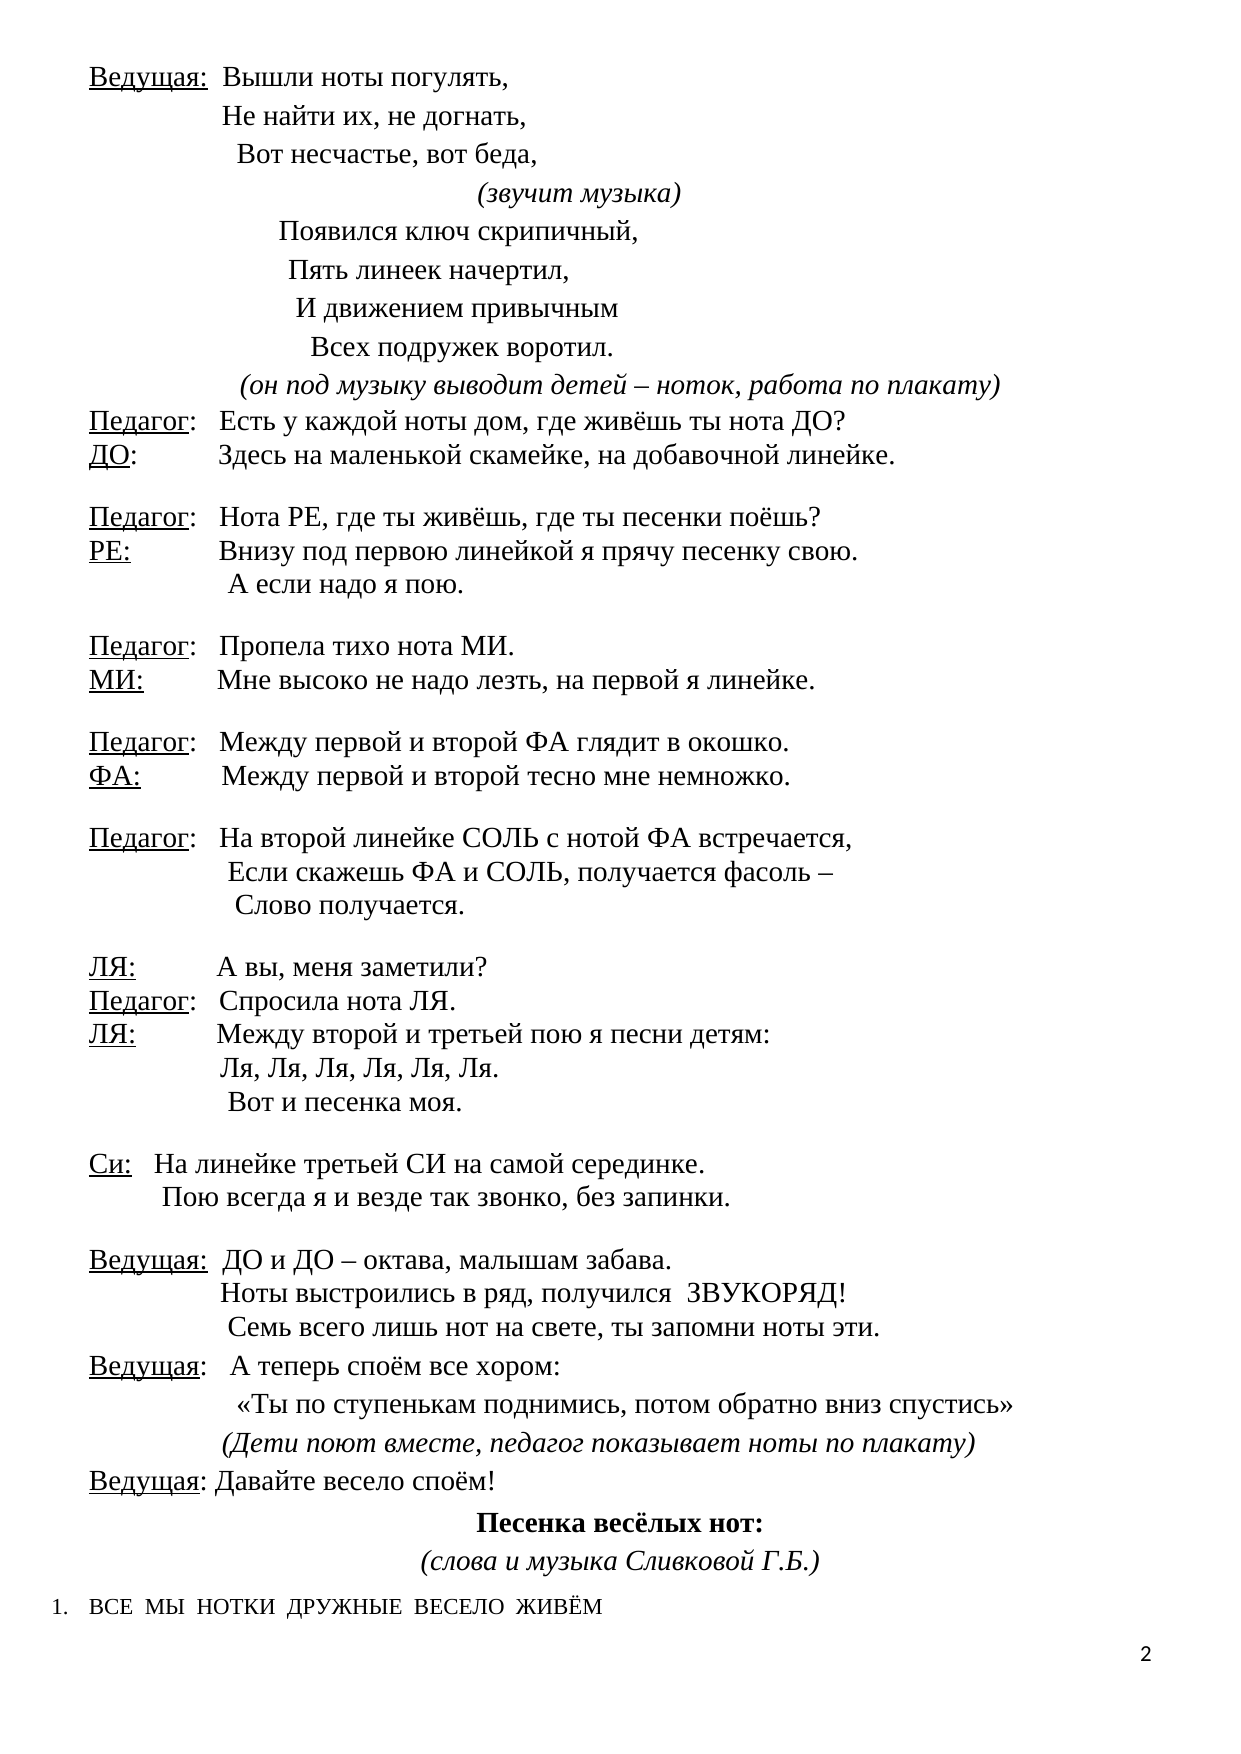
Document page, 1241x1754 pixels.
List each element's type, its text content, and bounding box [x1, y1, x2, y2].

text Ля, Ля, Ля, Ля, Ля, Ля. [89, 1050, 1152, 1084]
text ДО: Здесь на маленькой скамейке, на добавочной линейке. [89, 437, 1152, 470]
text (слова и музыка Сливковой Г.Б.) [89, 1543, 1152, 1577]
text Всех подружек воротил. [89, 329, 1152, 362]
text Пою всегда я и везде так звонко, без запинки. [89, 1179, 1152, 1213]
text Если скажешь ФА и СОЛЬ, получается фасоль – [89, 854, 1152, 887]
text Си: На линейке третьей СИ на самой серединке. [89, 1146, 1152, 1179]
text Вот и песенка моя. [89, 1084, 1152, 1117]
text ЛЯ: А вы, меня заметили? [89, 949, 1152, 983]
text Ведущая: ДО и ДО – октава, малышам забава. [89, 1242, 1152, 1275]
text (звучит музыка) [89, 175, 1152, 208]
list ВСЕ МЫ НОТКИ ДРУЖНЫЕ ВЕСЕЛО ЖИВЁМ [51, 1593, 1152, 1619]
text МИ: Мне высоко не надо лезть, на первой я линейке. [89, 662, 1152, 696]
text Педагог: Есть у каждой ноты дом, где живёшь ты нота ДО? [89, 403, 1152, 437]
text Вот несчастье, вот беда, [89, 136, 1152, 170]
text Слово получается. [89, 887, 1152, 921]
text Педагог: Нота РЕ, где ты живёшь, где ты песенки поёшь? [89, 499, 1152, 533]
text Песенка весёлых нот: [89, 1505, 1152, 1538]
text Педагог: На второй линейке СОЛЬ с нотой ФА встречается, [89, 820, 1152, 854]
text Ведущая: А теперь споём все хором: [89, 1348, 1152, 1381]
text (Дети поют вместе, педагог показывает ноты по плакату) [222, 1425, 1152, 1458]
text А если надо я пою. [89, 566, 1152, 600]
text И движением привычным [89, 290, 1152, 324]
text Педагог: Между первой и второй ФА глядит в окошко. [89, 724, 1152, 758]
text ФА: Между первой и второй тесно мне немножко. [89, 758, 1152, 791]
text РЕ: Внизу под первою линейкой я прячу песенку свою. [89, 533, 1152, 566]
text Ведущая: Вышли ноты погулять, [89, 59, 1152, 93]
text ЛЯ: Между второй и третьей пою я песни детям: [89, 1017, 1152, 1050]
text Не найти их, не догнать, [89, 98, 1152, 131]
text Ноты выстроились в ряд, получился звукоряд! [89, 1275, 1152, 1309]
text Педагог: Пропела тихо нота МИ. [89, 628, 1152, 662]
text Ведущая: Давайте весело споём! [89, 1463, 1152, 1497]
text «Ты по ступенькам поднимись, потом обратно вниз спустись» [222, 1386, 1152, 1420]
text Педагог: Спросила нота ЛЯ. [89, 983, 1152, 1017]
text Семь всего лишь нот на свете, ты запомни ноты эти. [89, 1309, 1152, 1342]
text Появился ключ скрипичный, [89, 213, 1152, 247]
text (он под музыку выводит детей – ноток, работа по плакату) [89, 367, 1152, 401]
text Пять линеек начертил, [89, 252, 1152, 285]
